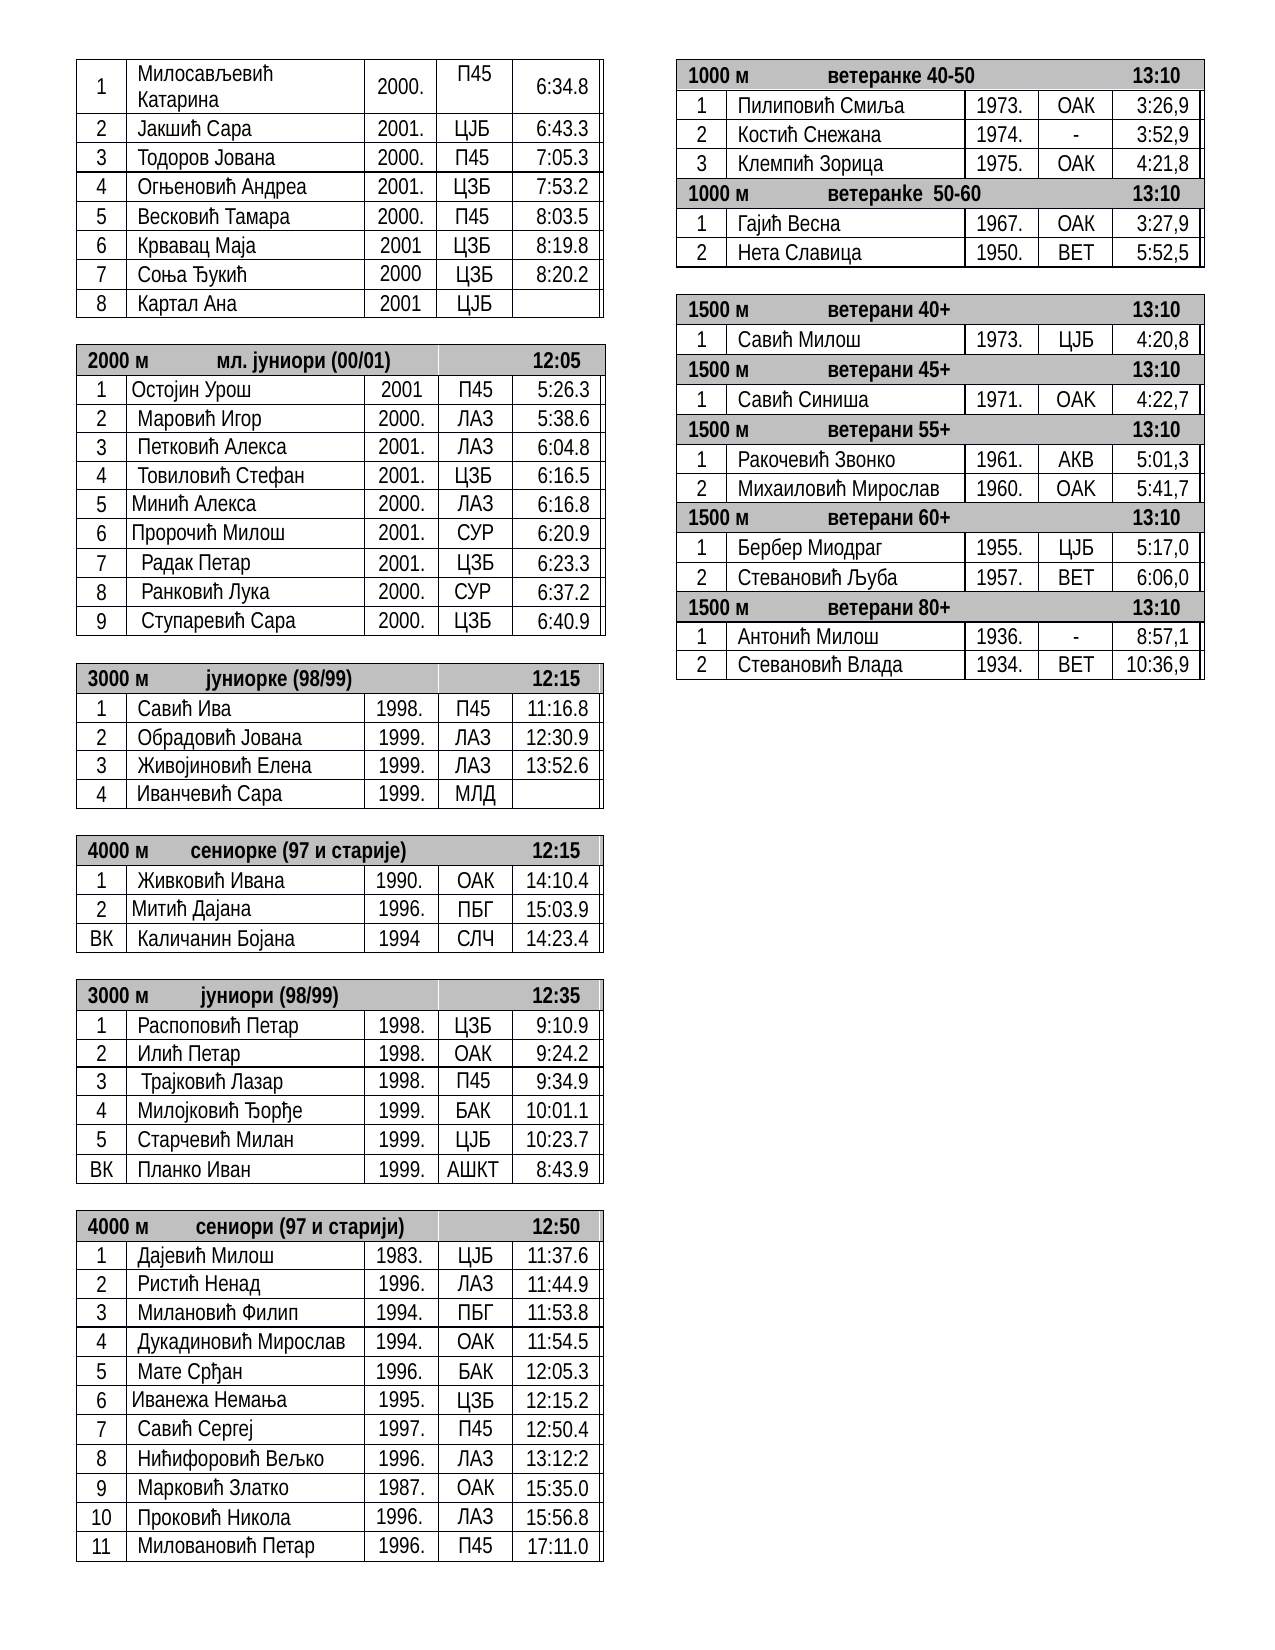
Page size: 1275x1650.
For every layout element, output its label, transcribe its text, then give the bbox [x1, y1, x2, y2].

table_cell 4 [77, 462, 126, 489]
table_cell 15:56.8 [513, 1503, 599, 1531]
table_cell [1200, 355, 1204, 384]
table_cell 1500 м ветерани 45+ [677, 355, 1039, 384]
table_cell 8:19.8 [513, 231, 599, 259]
table_cell 1997. [365, 1415, 438, 1443]
table_cell ЦЗБ [439, 549, 512, 577]
table_cell 2001. [365, 549, 438, 577]
table_header [1029, 60, 1113, 89]
table_cell 1500 м ветерани 55+ [677, 415, 1039, 444]
table_cell ЦЈБ [437, 114, 512, 142]
table_cell 1950. [966, 238, 1038, 266]
table_cell Пророчић Милош [127, 519, 364, 548]
table_cell [601, 462, 605, 489]
table_cell 1998. [365, 1068, 438, 1095]
table_header [1039, 295, 1113, 324]
table_header 12:05 [512, 345, 601, 375]
table_cell [601, 405, 605, 432]
table_header [1200, 60, 1204, 89]
table_cell БАК [439, 1096, 512, 1124]
table_cell 5 [77, 1357, 126, 1385]
table_cell 1990. [365, 866, 438, 894]
table_cell 11:16.8 [513, 694, 599, 722]
table_cell 3 [77, 751, 126, 779]
table_cell 2000. [365, 60, 436, 113]
table_cell 1996. [365, 1532, 438, 1561]
table_cell Савић Синиша [727, 385, 964, 413]
table_cell П45 [439, 376, 512, 403]
table_cell 6:06,0 [1113, 563, 1199, 591]
table_cell 6:23.3 [513, 549, 600, 577]
table_cell 7:53.2 [513, 173, 599, 201]
table_cell [1039, 503, 1113, 532]
table_cell 4:22,7 [1113, 385, 1199, 413]
table_cell Весковић Тамара [127, 202, 364, 230]
table_cell ВЕТ [1039, 238, 1112, 266]
table_cell 11:37.6 [513, 1242, 599, 1269]
table_cell ЛАЗ [439, 1270, 512, 1298]
table_cell 15:35.0 [513, 1474, 599, 1502]
table_cell 8:20.2 [513, 260, 599, 288]
table_cell 2000 [365, 260, 436, 288]
table_cell 13:10 [1113, 592, 1200, 621]
table_cell 2000. [365, 202, 436, 230]
table_cell 1 [77, 1011, 126, 1039]
table_cell 5:38.6 [513, 405, 600, 432]
table_cell 3:27,9 [1113, 209, 1199, 237]
table_cell [601, 549, 605, 577]
table_cell 2001. [365, 114, 436, 142]
table_cell 4 [77, 173, 126, 201]
table_cell 1998. [365, 1011, 438, 1039]
table_cell Митић Дајана [127, 895, 364, 922]
table_header 12:50 [512, 1211, 599, 1241]
table_cell Клемпић Зорица [727, 149, 964, 177]
table_cell 1 [677, 623, 726, 650]
table_cell 1 [677, 91, 726, 119]
table_cell 5:41,7 [1113, 474, 1199, 502]
table_cell 1996. [365, 1270, 438, 1298]
table_cell Костић Снежана [727, 120, 964, 148]
table_cell 2000. [365, 578, 438, 606]
table_header 13:10 [1113, 295, 1200, 324]
table_cell 6:37.2 [513, 578, 600, 606]
table_cell 2 [77, 723, 126, 750]
table_cell 15:03.9 [513, 895, 599, 922]
table_cell 6:43.3 [513, 114, 599, 142]
table_cell 1 [677, 385, 726, 413]
table_cell ОАК [1039, 149, 1112, 177]
table_cell АКВ [1039, 445, 1112, 472]
table_cell ЛАЗ [439, 1445, 512, 1473]
table_cell ЛАЗ [439, 490, 512, 518]
table_cell Савић Сергеј [127, 1415, 364, 1443]
table_cell 1 [77, 60, 126, 113]
table_cell ЦЈБ [439, 1242, 512, 1269]
table_cell 1 [677, 325, 726, 354]
table_header 12:15 [512, 836, 599, 865]
table_cell 10:01.1 [513, 1096, 599, 1124]
table_cell [513, 780, 599, 807]
table_cell Стевановић Влада [727, 651, 964, 678]
table_cell 4 [77, 1328, 126, 1356]
table_cell ЦЗБ [437, 231, 512, 259]
table_cell Нета Славица [727, 238, 964, 266]
table_cell 3:52,9 [1113, 120, 1199, 148]
table_cell 12:50.4 [513, 1415, 599, 1443]
table_cell 12:30.9 [513, 723, 599, 750]
table_cell ЦЗБ [437, 260, 512, 288]
table_cell 9:34.9 [513, 1068, 599, 1095]
table_cell 3 [77, 433, 126, 461]
table_cell ЦЗБ [439, 462, 512, 489]
table_cell [601, 519, 605, 548]
table_cell [601, 490, 605, 518]
table_cell 3 [677, 149, 726, 177]
table_cell Милосављевић Катарина [127, 60, 364, 113]
table_cell 1996. [365, 1445, 438, 1473]
table_cell 1 [677, 445, 726, 472]
table_cell 14:23.4 [513, 924, 599, 952]
table_cell ЦЈБ [439, 1125, 512, 1153]
table_cell 9 [77, 607, 126, 635]
table_cell 3 [77, 143, 126, 171]
table_cell Тодоров Јована [127, 143, 364, 171]
table_cell ЛАЗ [439, 405, 512, 432]
table_cell 5 [77, 1125, 126, 1153]
table_cell 2 [77, 405, 126, 432]
table_cell 1983. [365, 1242, 438, 1269]
table_cell 1936. [966, 623, 1038, 650]
table_cell 2000. [365, 143, 436, 171]
table_cell 1 [77, 694, 126, 722]
table_cell 5:52,5 [1113, 238, 1199, 266]
table_cell 1 [677, 533, 726, 562]
table_header [439, 345, 512, 375]
table_cell 4 [77, 1096, 126, 1124]
table_cell ЛАЗ [439, 433, 512, 461]
table_cell П45 [439, 1068, 512, 1095]
table_cell 8:43.9 [513, 1155, 599, 1183]
table_cell 9 [77, 1474, 126, 1502]
table_cell Мате Срђан [127, 1357, 364, 1385]
table_header 12:35 [512, 980, 599, 1010]
table_cell 2 [677, 651, 726, 678]
table_cell Живојиновић Елена [127, 751, 364, 779]
table_cell 6:40.9 [513, 607, 600, 635]
table_cell [513, 290, 599, 317]
table_cell 1998. [365, 694, 438, 722]
table_cell 8:03.5 [513, 202, 599, 230]
table_cell 6:34.8 [513, 60, 599, 113]
table_header [601, 345, 605, 375]
table_cell 1975. [966, 149, 1038, 177]
table_header 12:15 [512, 664, 599, 693]
table_cell Ристић Ненад [127, 1270, 364, 1298]
table_cell [1039, 179, 1113, 208]
table_cell Милановић Филип [127, 1299, 364, 1326]
table_cell 1 [77, 1242, 126, 1269]
table_cell ВК [77, 924, 126, 952]
table_cell 8 [77, 578, 126, 606]
table_cell Обрадовић Јована [127, 723, 364, 750]
table_cell Михаиловић Мирослав [727, 474, 964, 502]
table_header 3000 м јуниорке (98/99) [77, 664, 438, 693]
table_header 4000 м сениори (97 и старији) [77, 1211, 438, 1241]
table_cell 6 [77, 519, 126, 548]
table_cell 14:10.4 [513, 866, 599, 894]
table_cell 13:52.6 [513, 751, 599, 779]
table_cell 1994 [365, 924, 438, 952]
table_cell 1971. [966, 385, 1038, 413]
table_cell 2000. [365, 490, 438, 518]
table_cell ОАК [439, 1474, 512, 1502]
table_cell 11 [77, 1532, 126, 1561]
table_cell OAK [1039, 474, 1112, 502]
table_header 4000 м сениорке (97 и старије) [77, 836, 512, 865]
table_cell ЦЈБ [1039, 325, 1112, 354]
table_cell Ракочевић Звонко [727, 445, 964, 472]
table_header [439, 980, 512, 1010]
table_cell Распоповић Петар [127, 1011, 364, 1039]
table_cell 1995. [365, 1386, 438, 1414]
table_cell Иванчевић Сара [127, 780, 364, 807]
table_cell 1996. [365, 1357, 438, 1385]
table_cell 2001 [365, 290, 436, 317]
table_cell Радак Петар [127, 549, 364, 577]
table_cell 2 [77, 1270, 126, 1298]
table_cell 1999. [365, 780, 438, 807]
table_cell 1974. [966, 120, 1038, 148]
table_cell 1994. [365, 1299, 438, 1326]
table_cell 1957. [966, 563, 1038, 591]
table_cell 1955. [966, 533, 1038, 562]
table_cell 2001. [365, 462, 438, 489]
table_cell ЛАЗ [439, 723, 512, 750]
table_cell [601, 607, 605, 635]
table_cell 2000. [365, 405, 438, 432]
table_cell ВК [77, 1155, 126, 1183]
table_cell 2 [677, 238, 726, 266]
table_cell 10:36,9 [1113, 651, 1199, 678]
table_cell [1039, 592, 1113, 621]
table_cell Миловановић Петар [127, 1532, 364, 1561]
table_header [439, 1211, 512, 1241]
table_cell [601, 433, 605, 461]
table_cell 2 [677, 474, 726, 502]
table_cell ОАК [1039, 209, 1112, 237]
table_cell 2 [77, 114, 126, 142]
table_cell Антонић Милош [727, 623, 964, 650]
table_cell 2001. [365, 519, 438, 548]
table_cell 13:10 [1113, 503, 1200, 532]
table_cell ОАК [439, 1328, 512, 1356]
table_cell Петковић Алекса [127, 433, 364, 461]
table_cell 1999. [365, 751, 438, 779]
table_cell 5:01,3 [1113, 445, 1199, 472]
table_cell 7:05.3 [513, 143, 599, 171]
table_cell 2001. [365, 433, 438, 461]
table_cell ПБГ [439, 895, 512, 922]
table_cell Трајковић Лазар [127, 1068, 364, 1095]
table_cell Ранковић Лука [127, 578, 364, 606]
table_cell [1200, 179, 1204, 208]
table_cell [601, 578, 605, 606]
table_cell Нићифоровић Вељко [127, 1445, 364, 1473]
table_cell Остојин Урош [127, 376, 364, 403]
table_cell Каличанин Бојана [127, 924, 364, 952]
table_cell 7 [77, 260, 126, 288]
table_cell 9:10.9 [513, 1011, 599, 1039]
table_cell 13:10 [1113, 355, 1200, 384]
table_cell СУР [439, 578, 512, 606]
table_cell Товиловић Стефан [127, 462, 364, 489]
table_cell 1994. [365, 1328, 438, 1356]
table_cell 1 [77, 866, 126, 894]
table_cell Стевановић Љуба [727, 563, 964, 591]
table_cell П45 [437, 143, 512, 171]
table_cell Бербер Миодраг [727, 533, 964, 562]
table_cell П45 [437, 60, 512, 113]
table_cell 6:16.5 [513, 462, 600, 489]
table_cell ЦЈБ [1039, 533, 1112, 562]
table_cell Минић Алекса [127, 490, 364, 518]
table_cell 2001 [365, 231, 436, 259]
table_cell Гајић Весна [727, 209, 964, 237]
table_cell Старчевић Милан [127, 1125, 364, 1153]
table_cell П45 [439, 694, 512, 722]
table_cell Крвавац Маја [127, 231, 364, 259]
table_cell 1973. [966, 91, 1038, 119]
table_cell Картал Ана [127, 290, 364, 317]
table_cell 1000 м ветеранke 50-60 [677, 179, 1039, 208]
table_header 1500 м ветерани 40+ [677, 295, 1039, 324]
table_cell 2 [77, 895, 126, 922]
table_cell Дајевић Милош [127, 1242, 364, 1269]
table_cell 1 [77, 376, 126, 403]
table_cell 1998. [365, 1040, 438, 1066]
table_cell П45 [437, 202, 512, 230]
table_cell ЛАЗ [439, 751, 512, 779]
table_cell 2 [677, 563, 726, 591]
table_cell 5 [77, 490, 126, 518]
table_cell 13:10 [1113, 179, 1200, 208]
table_cell Дукадиновић Мирослав [127, 1328, 364, 1356]
table_cell 2 [77, 1040, 126, 1066]
table_cell Пилиповић Смиља [727, 91, 964, 119]
table_cell 6 [77, 1386, 126, 1414]
table_cell 13:10 [1113, 415, 1200, 444]
table_cell 10:23.7 [513, 1125, 599, 1153]
table_cell Савић Милош [727, 325, 964, 354]
table_cell 1934. [966, 651, 1038, 678]
table_cell Савић Ива [127, 694, 364, 722]
table_cell 6:04.8 [513, 433, 600, 461]
table_cell 1967. [966, 209, 1038, 237]
table_cell [1200, 503, 1204, 532]
table_cell БАК [439, 1357, 512, 1385]
table_cell 2001. [365, 173, 436, 201]
table_cell ЦЗБ [439, 1386, 512, 1414]
table_header [1200, 295, 1204, 324]
table_cell 10 [77, 1503, 126, 1531]
table_cell 12:05.3 [513, 1357, 599, 1385]
table_cell 4:20,8 [1113, 325, 1199, 354]
table_cell 11:54.5 [513, 1328, 599, 1356]
table_cell 11:44.9 [513, 1270, 599, 1298]
table_cell Јакшић Сара [127, 114, 364, 142]
table_cell [1200, 415, 1204, 444]
table_cell ПБГ [439, 1299, 512, 1326]
table_cell ОАК [439, 1040, 512, 1066]
table_cell ЦЈБ [437, 290, 512, 317]
table_cell Соња Ђукић [127, 260, 364, 288]
table_cell 2000. [365, 607, 438, 635]
table_cell 1999. [365, 1155, 438, 1183]
table_cell 2 [677, 120, 726, 148]
table_cell 1961. [966, 445, 1038, 472]
table_cell 6:16.8 [513, 490, 600, 518]
table_cell 8 [77, 290, 126, 317]
table_cell [1039, 415, 1113, 444]
table_cell 12:15.2 [513, 1386, 599, 1414]
table_cell 17:11.0 [513, 1532, 599, 1561]
table_cell ЛАЗ [439, 1503, 512, 1531]
table_cell OAK [1039, 385, 1112, 413]
table_cell [1039, 355, 1113, 384]
table_cell 1500 м ветерани 60+ [677, 503, 1039, 532]
table_cell 1973. [966, 325, 1038, 354]
table_cell Иванежа Немања [127, 1386, 364, 1414]
table_cell Планко Иван [127, 1155, 364, 1183]
table_cell Огњеновић Андреа [127, 173, 364, 201]
table_cell ЦЗБ [439, 607, 512, 635]
table_cell 3:26,9 [1113, 91, 1199, 119]
table_cell 8 [77, 1445, 126, 1473]
table_cell СЛЧ [439, 924, 512, 952]
table_cell 5 [77, 202, 126, 230]
table_cell Марковић Златко [127, 1474, 364, 1502]
table_cell 1960. [966, 474, 1038, 502]
table_cell 4 [77, 780, 126, 807]
table_header 13:10 [1113, 60, 1200, 89]
table_cell 1996. [365, 895, 438, 922]
table_cell 8:57,1 [1113, 623, 1199, 650]
table_cell П45 [439, 1415, 512, 1443]
table_cell ВЕТ [1039, 563, 1112, 591]
table_cell 13:12:2 [513, 1445, 599, 1473]
table_cell - [1039, 120, 1112, 148]
table_header [439, 664, 512, 693]
table_cell ЦЗБ [437, 173, 512, 201]
table_cell 6:20.9 [513, 519, 600, 548]
table_cell СУР [439, 519, 512, 548]
table_cell [1200, 592, 1204, 621]
table_cell ОАК [439, 866, 512, 894]
table_cell МЛД [439, 780, 512, 807]
table_header 2000 м мл. јуниори (00/01) [77, 345, 438, 375]
table_cell 7 [77, 1415, 126, 1443]
table_cell 2001 [365, 376, 438, 403]
table_cell ЦЗБ [439, 1011, 512, 1039]
table_cell П45 [439, 1532, 512, 1561]
table_header 1000 м ветеранке 40-50 [677, 60, 1029, 89]
table_cell 7 [77, 549, 126, 577]
table_cell 1 [677, 209, 726, 237]
table_cell 1996. [365, 1503, 438, 1531]
table_cell Милојковић Ђорђе [127, 1096, 364, 1124]
table_cell АШКТ [439, 1155, 512, 1183]
table_cell 3 [77, 1068, 126, 1095]
table_cell 11:53.8 [513, 1299, 599, 1326]
table_cell ВЕТ [1039, 651, 1112, 678]
table_cell Маровић Игор [127, 405, 364, 432]
table_cell Проковић Никола [127, 1503, 364, 1531]
table_cell 1999. [365, 723, 438, 750]
table_cell [601, 376, 605, 403]
table_cell 1500 м ветерани 80+ [677, 592, 1039, 621]
table_cell 9:24.2 [513, 1040, 599, 1066]
table_cell 5:17,0 [1113, 533, 1199, 562]
table_cell Живковић Ивана [127, 866, 364, 894]
table_cell 1999. [365, 1125, 438, 1153]
table_cell 3 [77, 1299, 126, 1326]
table_cell 4:21,8 [1113, 149, 1199, 177]
table_cell ОАК [1039, 91, 1112, 119]
table_cell Илић Петар [127, 1040, 364, 1066]
table_cell 6 [77, 231, 126, 259]
table_cell Ступаревић Сара [127, 607, 364, 635]
table_cell - [1039, 623, 1112, 650]
table_cell 1999. [365, 1096, 438, 1124]
table_cell 5:26.3 [513, 376, 600, 403]
table_header 3000 м јуниори (98/99) [77, 980, 438, 1010]
table_cell 1987. [365, 1474, 438, 1502]
